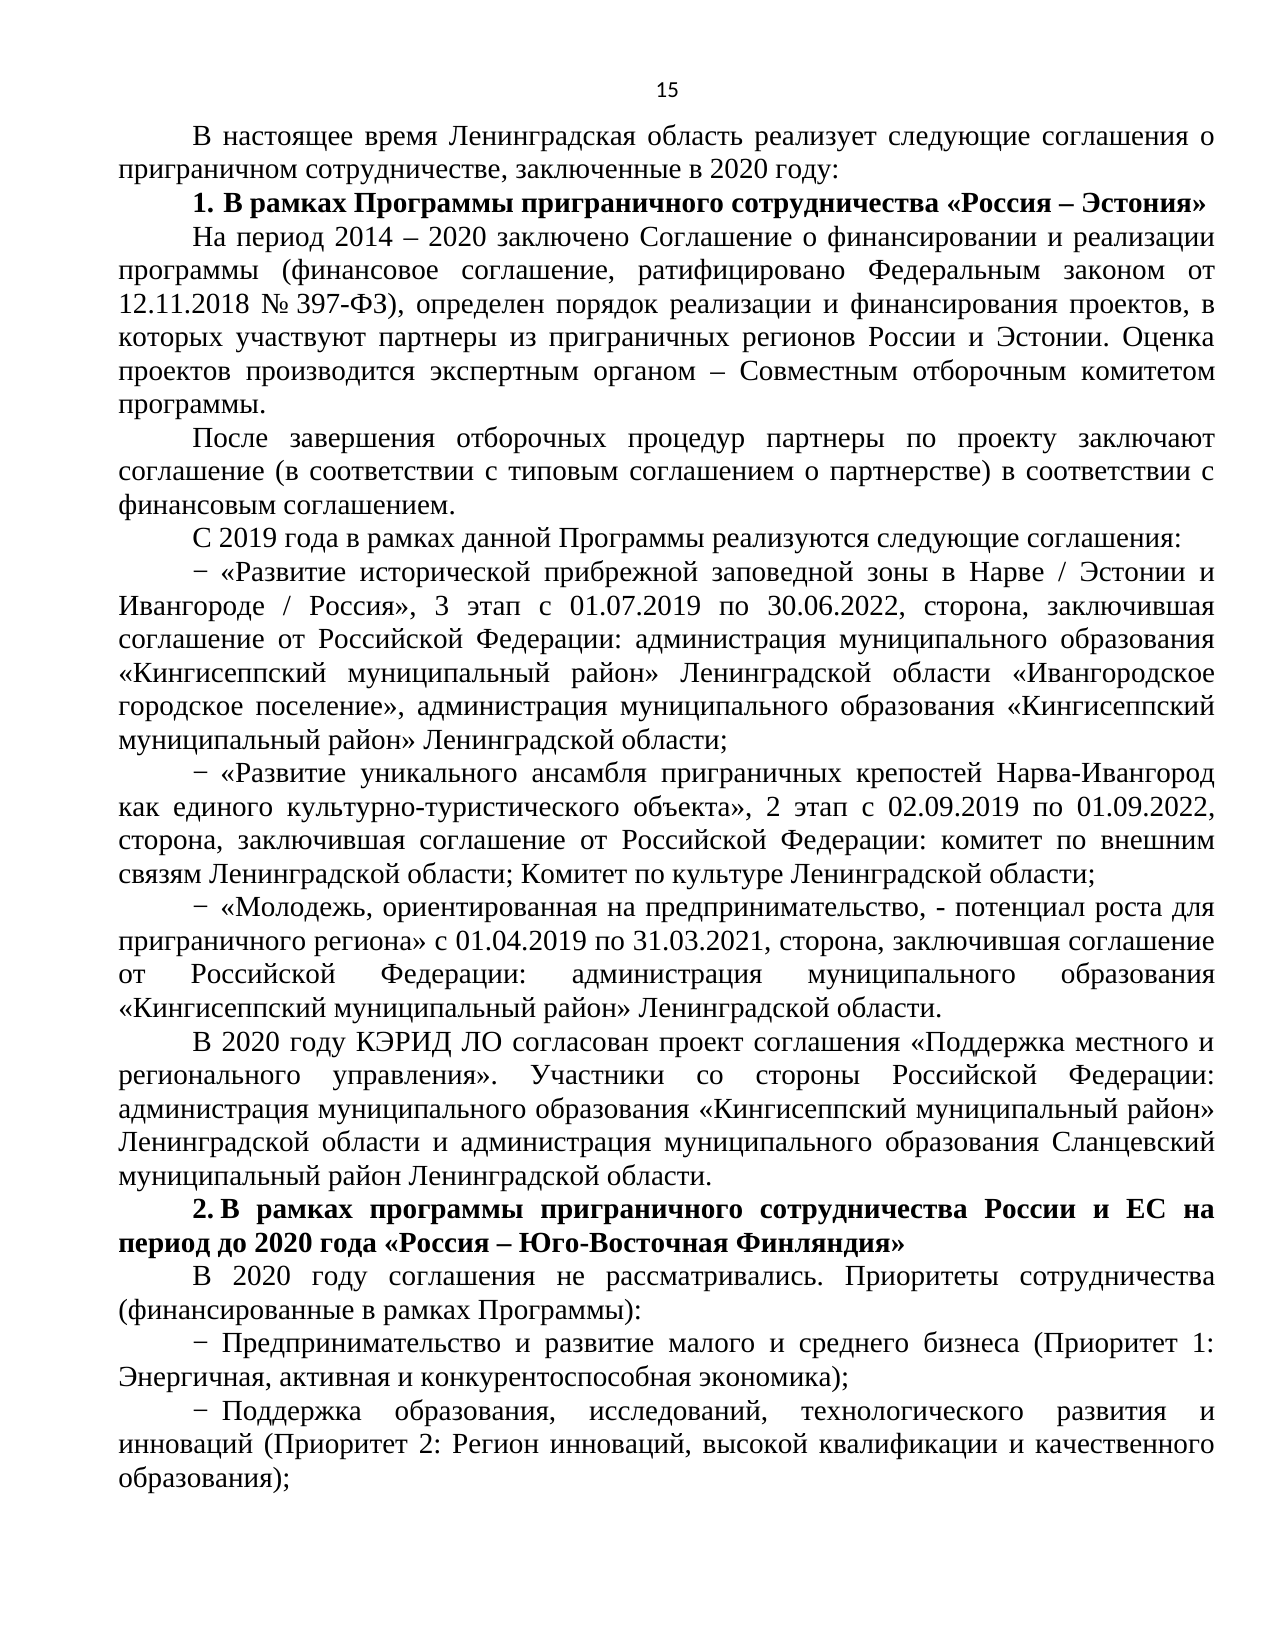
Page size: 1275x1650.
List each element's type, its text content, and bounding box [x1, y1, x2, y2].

text На период 2014 – 2020 заключено Соглашение о финансировании и реализации программы (финансовое соглашение, ратифицировано Федеральным законом от 12.11.2018 № 397-ФЗ), определен порядок реализации и финансирования проектов, в которых участвуют партнеры из приграничных регионов России и Эстонии. Оценка проектов производится экспертным органом – Совместным отборочным комитетом программы. [118, 219, 1216, 420]
text После завершения отборочных процедур партнеры по проекту заключают соглашение (в соответствии с типовым соглашением о партнерстве) в соответствии с финансовым соглашением. [118, 420, 1216, 521]
text С 2019 года в рамках данной Программы реализуются следующие соглашения: [118, 521, 1216, 554]
text В 2020 году соглашения не рассматривались. Приоритеты сотрудничества (финансированные в рамках Программы): [118, 1258, 1216, 1326]
text В 2020 году КЭРИД ЛО согласован проект соглашения «Поддержка местного и регионального управления». Участники со стороны Российской Федерации: администрация муниципального образования «Кингисеппский муниципальный район» Ленинградской области и администрация муниципального образования Сланцевский муниципальный район Ленинградской области. [118, 1024, 1216, 1191]
text В настоящее время Ленинградская область реализует следующие соглашения о приграничном сотрудничестве, заключенные в 2020 году: [118, 118, 1216, 185]
list В рамках программы приграничного сотрудничества России и ЕС на период до 2020 года «Россия – Юго-Восточная Финляндия» [118, 1191, 1216, 1258]
list «Развитие исторической прибрежной заповедной зоны в Нарве / Эстонии и Ивангороде / Россия», 3 этап с 01.07.2019 по 30.06.2022, сторона, заключившая соглашение от Российской Федерации: администрация муниципального образования «Кингисеппский муниципальный район» Ленинградской области «Ивангородское городское поселение», администрация муниципального образования «Кингисеппский муниципальный район» Ленинградской области; [118, 554, 1216, 755]
list «Развитие уникального ансамбля приграничных крепостей Нарва-Ивангород как единого культурно-туристического объекта», 2 этап с 02.09.2019 по 01.09.2022, сторона, заключившая соглашение от Российской Федерации: комитет по внешним связям Ленинградской области; Комитет по культуре Ленинградской области; [118, 755, 1216, 889]
list «Молодежь, ориентированная на предпринимательство, - потенциал роста для приграничного региона» с 01.04.2019 по 31.03.2021, сторона, заключившая соглашение от Российской Федерации: администрация муниципального образования «Кингисеппский муниципальный район» Ленинградской области. [118, 889, 1216, 1024]
list Предпринимательство и развитие малого и среднего бизнеса (Приоритет 1: Энергичная, активная и конкурентоспособная экономика); [118, 1326, 1216, 1393]
list Поддержка образования, исследований, технологического развития и инноваций (Приоритет 2: Регион инноваций, высокой квалификации и качественного образования); [118, 1393, 1216, 1493]
list В рамках Программы приграничного сотрудничества «Россия – Эстония» [118, 185, 1216, 219]
